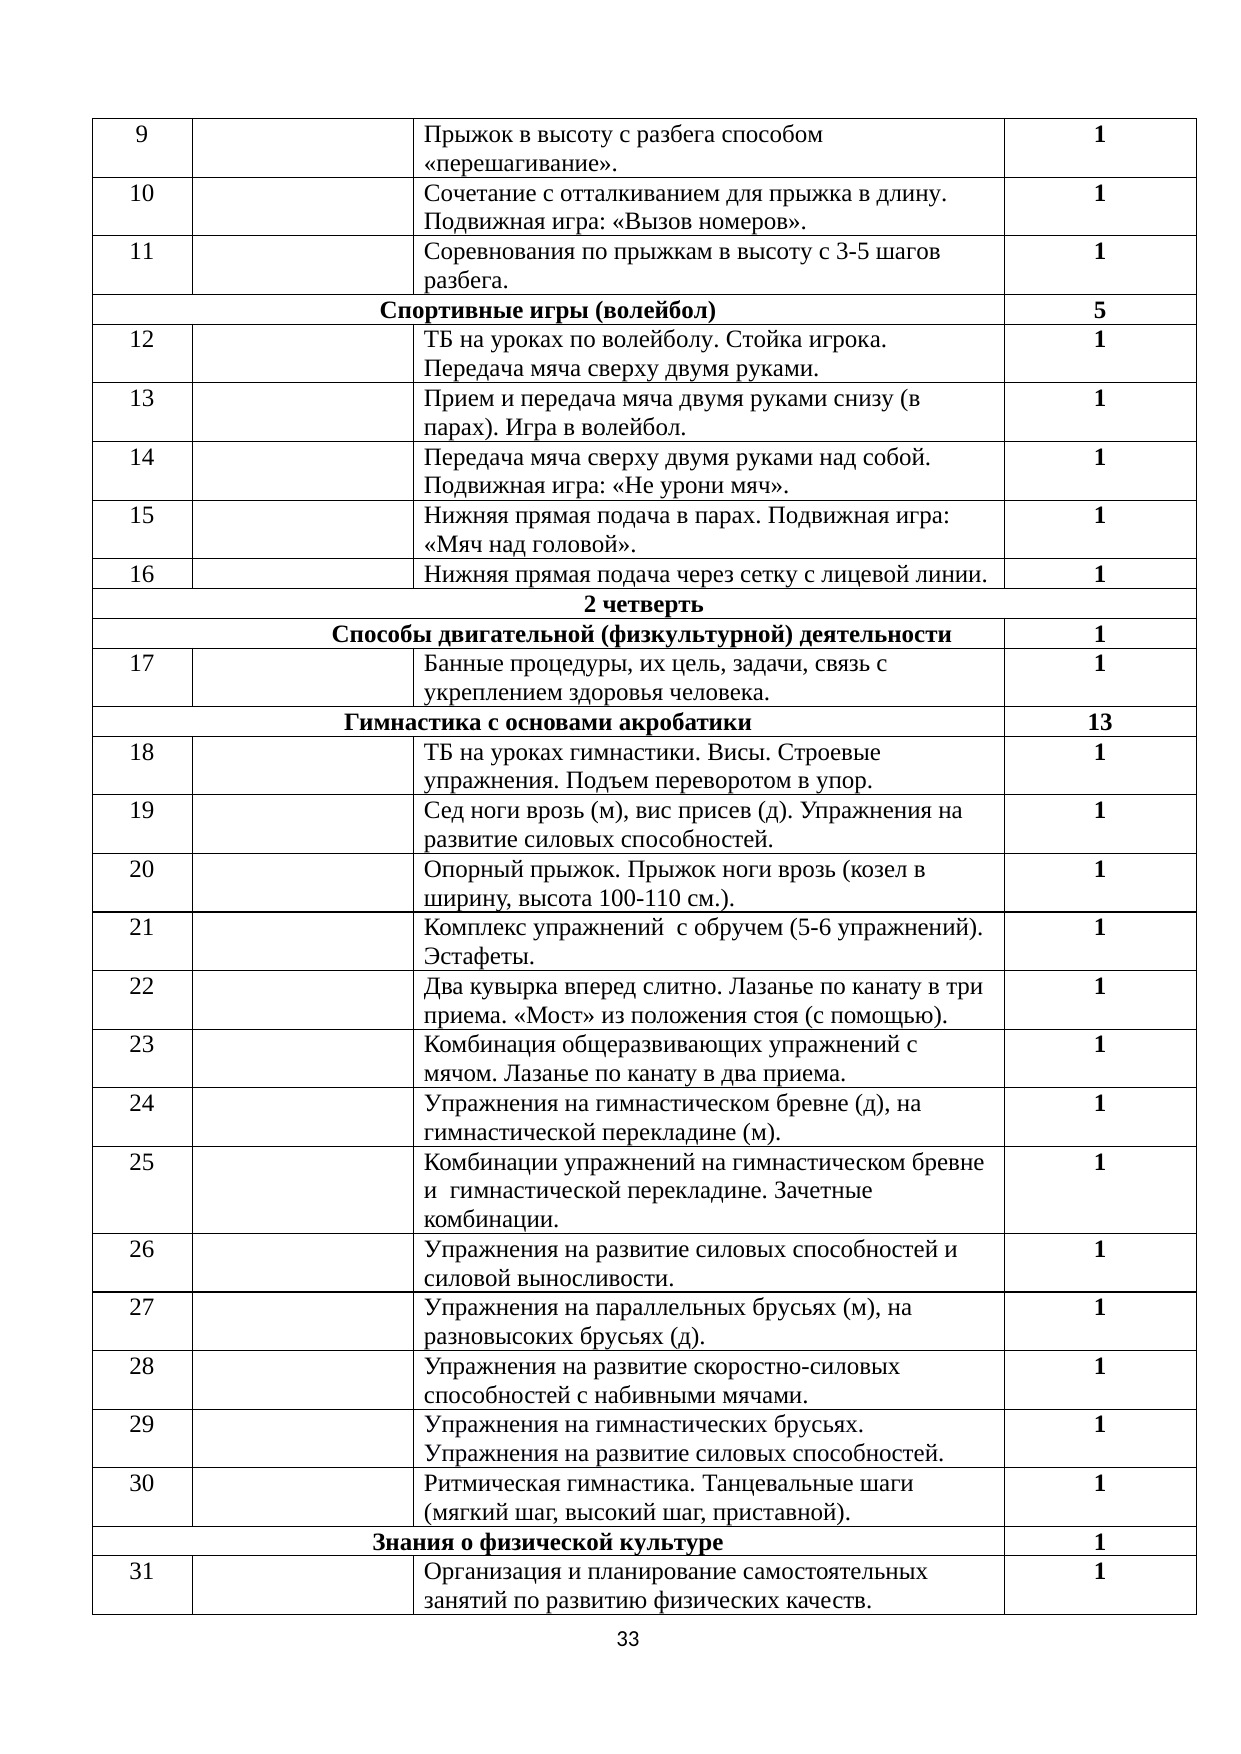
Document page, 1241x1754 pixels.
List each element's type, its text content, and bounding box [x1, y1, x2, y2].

table_cell [193, 236, 413, 294]
table_cell 9 [93, 119, 192, 177]
table_cell 1 [1005, 971, 1196, 1028]
table_cell Упражнения на развитие силовых способностей и силовой выносливости. [414, 1234, 1004, 1291]
table_cell [193, 559, 413, 588]
table_cell 17 [93, 649, 192, 706]
table_cell 1 [1005, 737, 1196, 794]
table_cell Организация и планирование самостоятельных занятий по развитию физических качеств. [414, 1556, 1004, 1614]
table_cell 10 [93, 178, 192, 235]
table_cell [193, 854, 413, 911]
table_cell Нижняя прямая подача через сетку с лицевой линии. [414, 559, 1004, 588]
table_cell 20 [93, 854, 192, 911]
table_cell Банные процедуры, их цель, задачи, связь с укреплением здоровья человека. [414, 649, 1004, 706]
table_cell Два кувырка вперед слитно. Лазанье по канату в три приема. «Мост» из положения стоя (с помощью). [414, 971, 1004, 1028]
table_cell 19 [93, 795, 192, 853]
table_cell [193, 119, 413, 177]
table_cell Прием и передача мяча двумя руками снизу (в парах). Игра в волейбол. [414, 383, 1004, 441]
table_cell 1 [1005, 1088, 1196, 1146]
table_cell [193, 649, 413, 706]
table_cell 1 [1005, 649, 1196, 706]
table_cell 12 [93, 325, 192, 382]
table_cell 27 [93, 1293, 192, 1350]
table_cell [193, 1234, 413, 1291]
table_cell Сед ноги врозь (м), вис присев (д). Упражнения на развитие силовых способностей. [414, 795, 1004, 853]
table_cell 11 [93, 236, 192, 294]
table_cell Упражнения на гимнастических брусьях. Упражнения на развитие силовых способностей. [414, 1410, 1004, 1467]
table_cell 1 [1005, 1556, 1196, 1614]
table_cell 30 [93, 1468, 192, 1526]
table_cell 1 [1005, 619, 1196, 647]
table_cell [193, 1468, 413, 1526]
table_cell Гимнастика с основами акробатики [93, 707, 1004, 736]
table_cell 22 [93, 971, 192, 1028]
table_cell [193, 737, 413, 794]
table_cell [193, 1410, 413, 1467]
table_cell Передача мяча сверху двумя руками над собой. Подвижная игра: «Не урони мяч». [414, 442, 1004, 499]
table_cell [193, 795, 413, 853]
table_cell 1 [1005, 854, 1196, 911]
table_cell Ритмическая гимнастика. Танцевальные шаги (мягкий шаг, высокий шаг, приставной). [414, 1468, 1004, 1526]
table_cell 1 [1005, 913, 1196, 970]
table_cell [193, 1030, 413, 1087]
table_cell [193, 1556, 413, 1614]
table_cell 1 [1005, 795, 1196, 853]
table_cell 1 [1005, 1351, 1196, 1408]
table_cell Нижняя прямая подача в парах. Подвижная игра: «Мяч над головой». [414, 501, 1004, 558]
table_cell 1 [1005, 1410, 1196, 1467]
table_cell 21 [93, 913, 192, 970]
table_cell 1 [1005, 1030, 1196, 1087]
table_cell 1 [1005, 119, 1196, 177]
table_cell [193, 1147, 413, 1233]
table_cell Комбинации упражнений на гимнастическом бревне и гимнастической перекладине. Зачетные комбинации. [414, 1147, 1004, 1233]
table_cell 18 [93, 737, 192, 794]
table_cell ТБ на уроках по волейболу. Стойка игрока. Передача мяча сверху двумя руками. [414, 325, 1004, 382]
table_cell 14 [93, 442, 192, 499]
table_cell 1 [1005, 501, 1196, 558]
table_cell Знания о физической культуре [93, 1527, 1004, 1555]
table_cell Упражнения на развитие скоростно-силовых способностей с набивными мячами. [414, 1351, 1004, 1408]
table_cell 1 [1005, 1293, 1196, 1350]
table_cell [193, 442, 413, 499]
table_cell 25 [93, 1147, 192, 1233]
table_cell Комбинация общеразвивающих упражнений с мячом. Лазанье по канату в два приема. [414, 1030, 1004, 1087]
table_cell 1 [1005, 236, 1196, 294]
table_cell [193, 913, 413, 970]
table_cell [193, 501, 413, 558]
table_cell Опорный прыжок. Прыжок ноги врозь (козел в ширину, высота 100-110 см.). [414, 854, 1004, 911]
table_cell [193, 1351, 413, 1408]
table_cell 1 [1005, 1147, 1196, 1233]
table_cell 1 [1005, 442, 1196, 499]
table_cell 2 четверть [93, 589, 1196, 618]
table_cell Упражнения на гимнастическом бревне (д), на гимнастической перекладине (м). [414, 1088, 1004, 1146]
table_cell ТБ на уроках гимнастики. Висы. Строевые упражнения. Подъем переворотом в упор. [414, 737, 1004, 794]
table_cell Упражнения на параллельных брусьях (м), на разновысоких брусьях (д). [414, 1293, 1004, 1350]
table_cell 1 [1005, 1234, 1196, 1291]
table_cell 26 [93, 1234, 192, 1291]
table_cell [193, 1088, 413, 1146]
table_cell 16 [93, 559, 192, 588]
table_cell 31 [93, 1556, 192, 1614]
table_cell [193, 971, 413, 1028]
table_cell 23 [93, 1030, 192, 1087]
table_cell [193, 383, 413, 441]
table_cell Соревнования по прыжкам в высоту с 3-5 шагов разбега. [414, 236, 1004, 294]
table_cell 29 [93, 1410, 192, 1467]
table_cell [193, 178, 413, 235]
table_cell Прыжок в высоту с разбега способом «перешагивание». [414, 119, 1004, 177]
table_cell 13 [93, 383, 192, 441]
table_cell 1 [1005, 559, 1196, 588]
table_cell 1 [1005, 1527, 1196, 1555]
table_cell 5 [1005, 295, 1196, 323]
table_cell 28 [93, 1351, 192, 1408]
table_cell [193, 325, 413, 382]
table_cell 1 [1005, 325, 1196, 382]
table_cell 13 [1005, 707, 1196, 736]
table_cell 1 [1005, 1468, 1196, 1526]
table_cell 24 [93, 1088, 192, 1146]
table_cell Сочетание с отталкиванием для прыжка в длину. Подвижная игра: «Вызов номеров». [414, 178, 1004, 235]
table_cell 15 [93, 501, 192, 558]
table_cell 1 [1005, 178, 1196, 235]
table_cell Способы двигательной (физкультурной) деятельности [93, 619, 1004, 647]
table_cell [193, 1293, 413, 1350]
table_cell 1 [1005, 383, 1196, 441]
table_cell Комплекс упражнений с обручем (5-6 упражнений). Эстафеты. [414, 913, 1004, 970]
table_cell Спортивные игры (волейбол) [93, 295, 1004, 323]
